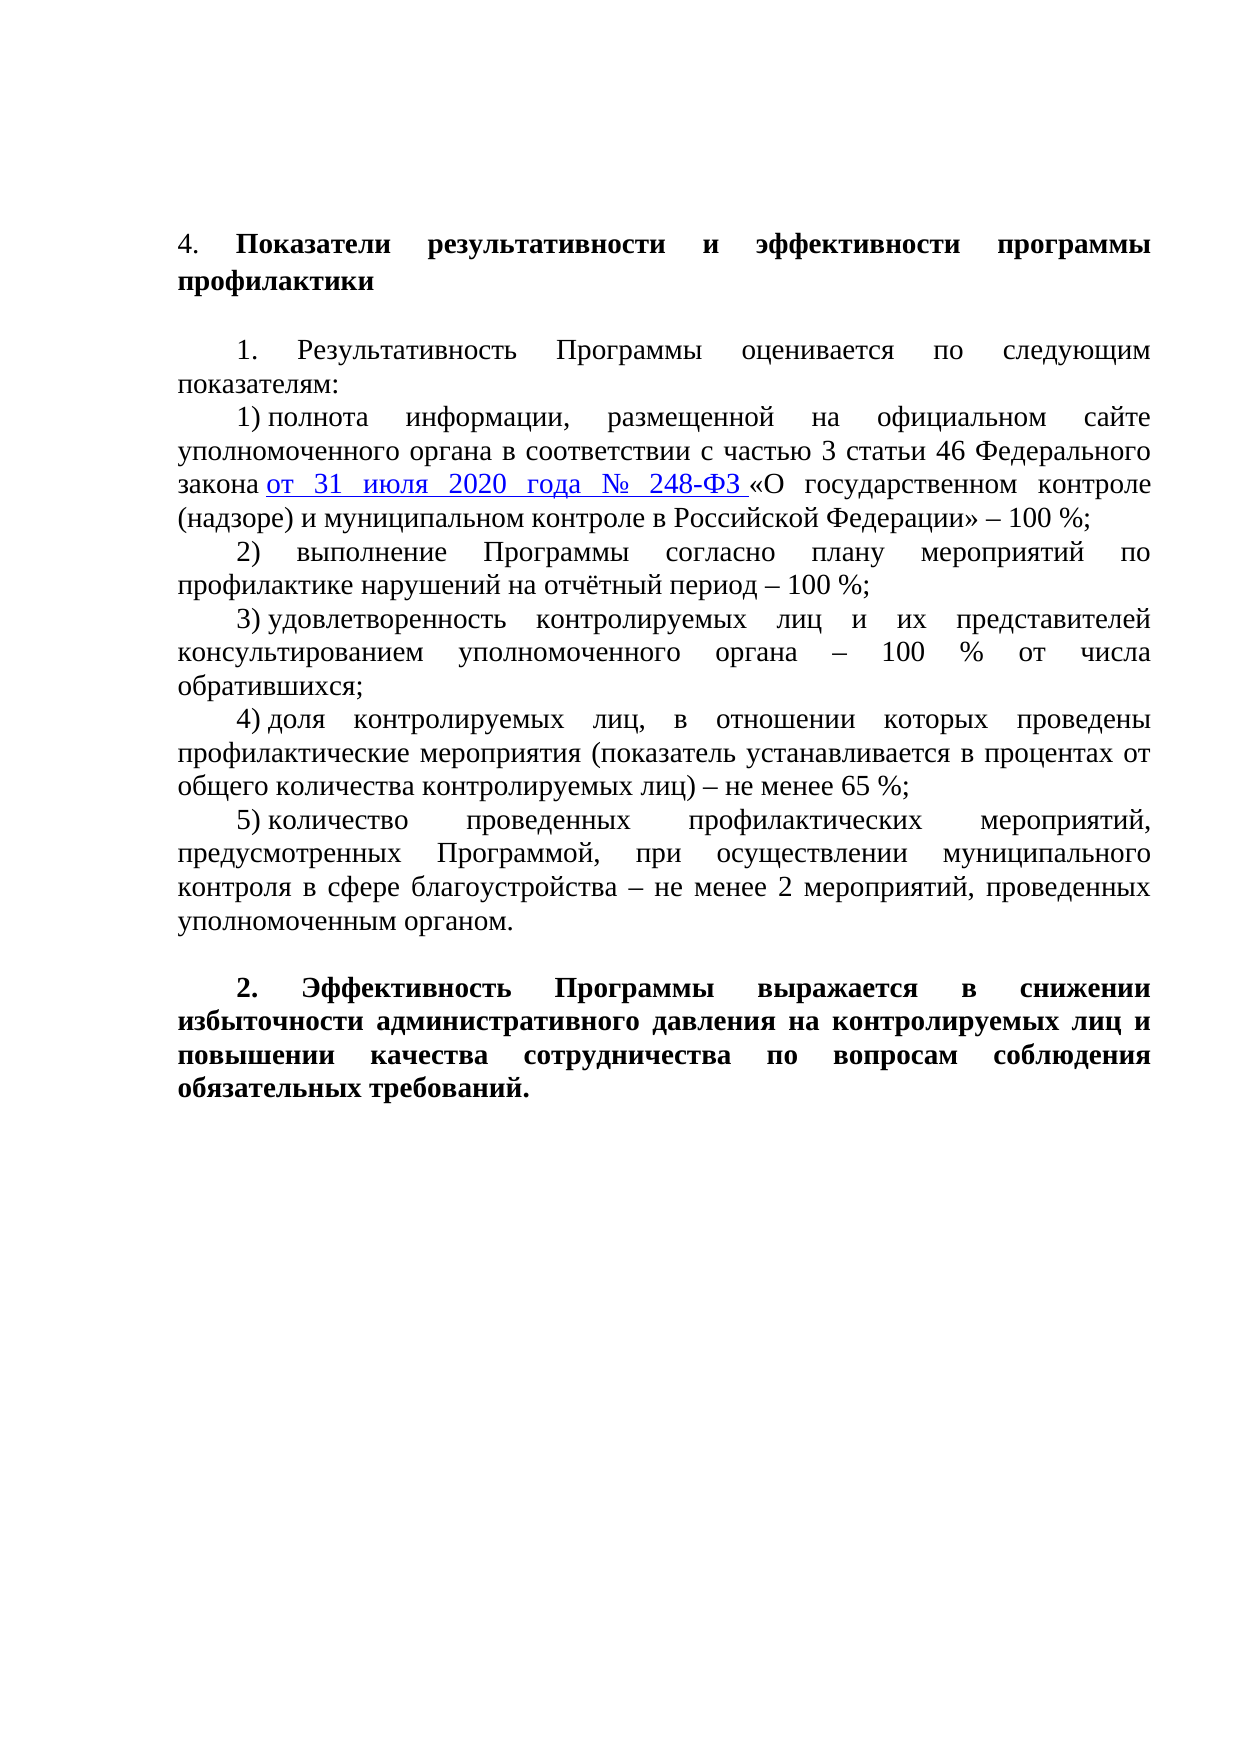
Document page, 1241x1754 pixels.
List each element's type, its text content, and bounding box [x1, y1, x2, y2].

text 2) выполнение Программы согласно плану мероприятий по профилактике нарушений на отчётный период – 100 %; [177, 534, 1152, 601]
text 3) удовлетворенность контролируемых лиц и их представителей консультированием уполномоченного органа – 100 % от числа обратившихся; [177, 601, 1152, 701]
text 1. Результативность Программы оценивается по следующим показателям: [177, 332, 1152, 399]
subtitle 4. Показатели результативности и эффективности программы профилактики [177, 227, 1152, 296]
text 5) количество проведенных профилактических мероприятий, предусмотренных Программой, при осуществлении муниципального контроля в сфере благоустройства – не менее 2 мероприятий, проведенных уполномоченным органом. [177, 802, 1152, 936]
text 4) доля контролируемых лиц, в отношении которых проведены профилактические мероприятия (показатель устанавливается в процентах от общего количества контролируемых лиц) – не менее 65 %; [177, 701, 1152, 802]
text 2. Эффективность Программы выражается в снижении избыточности административного давления на контролируемых лиц и повышении качества сотрудничества по вопросам соблюдения обязательных требований. [177, 970, 1152, 1104]
text 1) полнота информации, размещенной на официальном сайте уполномоченного органа в соответствии с частью 3 статьи 46 Федерального закона от 31 июля 2020 года № 248-ФЗ «О государственном контроле (надзоре) и муниципальном контроле в Российской Федерации» – 100 %; [177, 399, 1152, 534]
